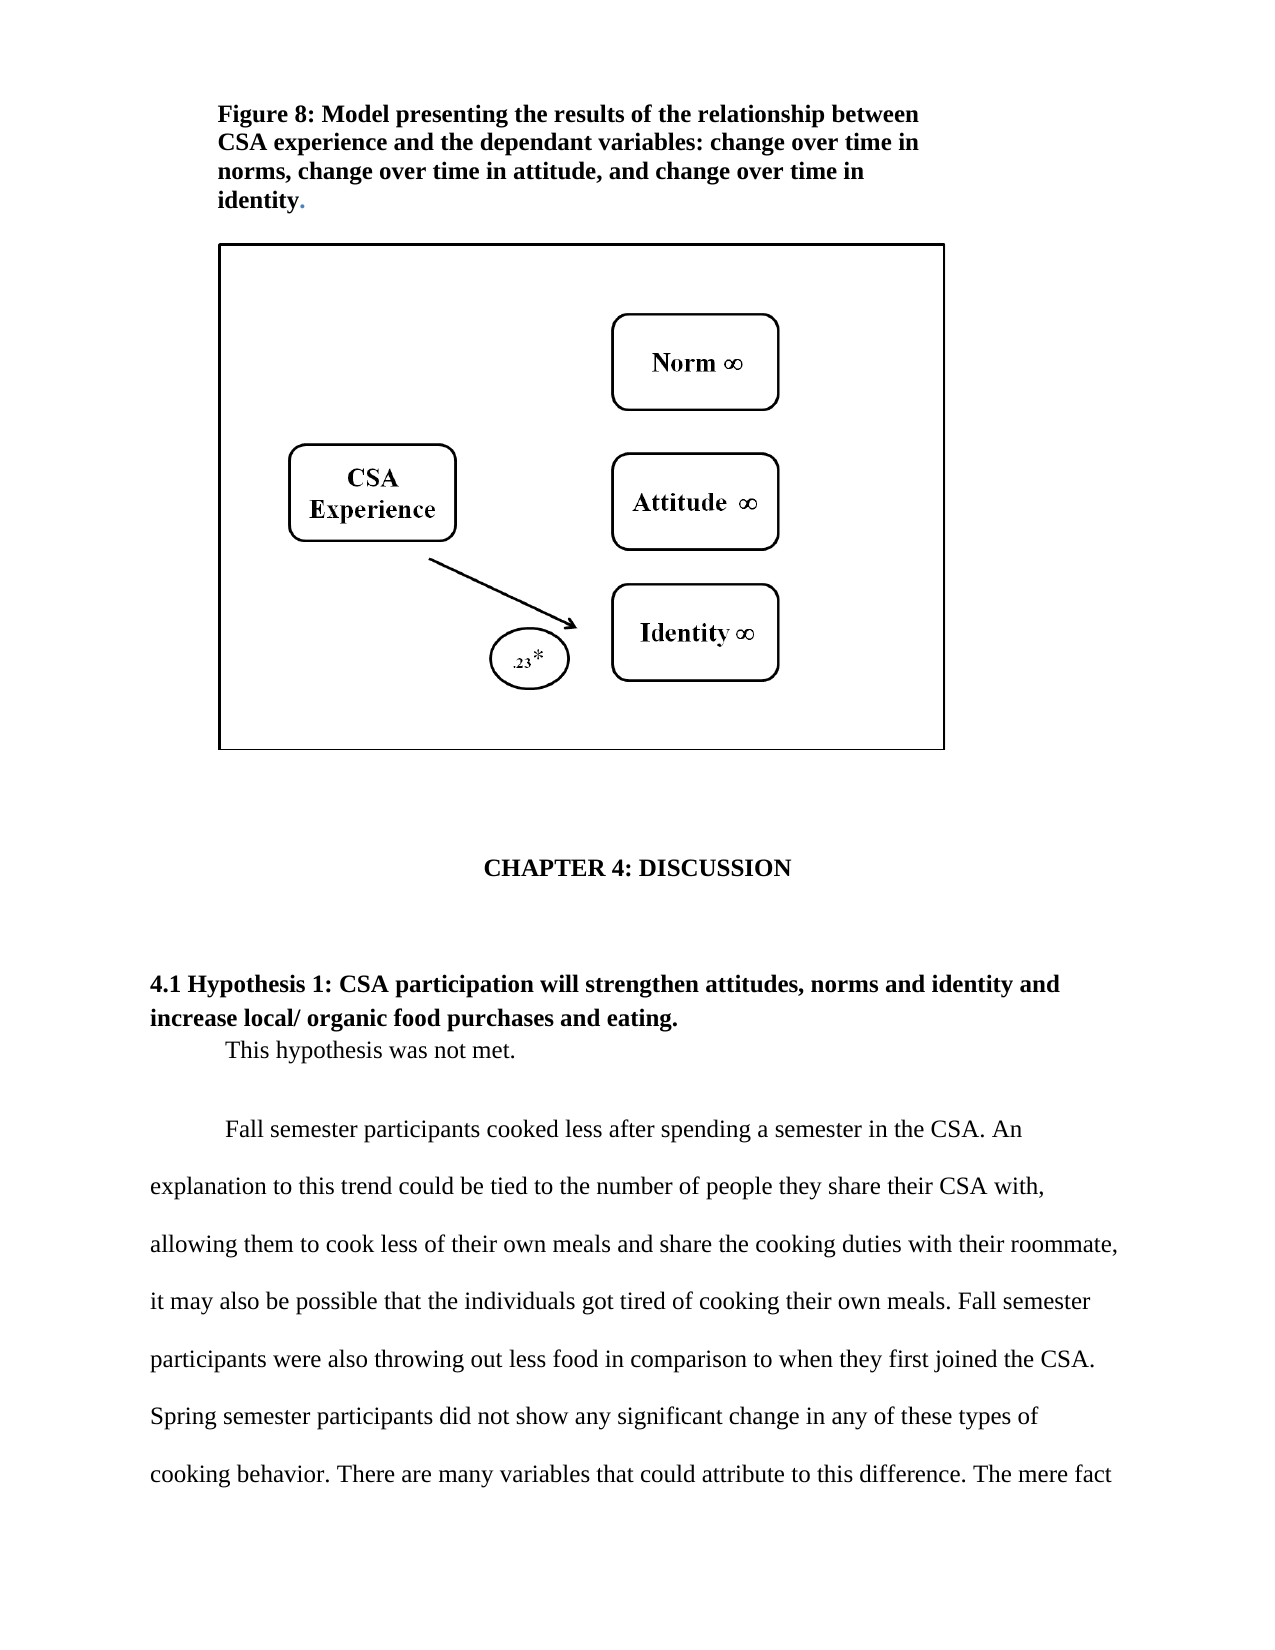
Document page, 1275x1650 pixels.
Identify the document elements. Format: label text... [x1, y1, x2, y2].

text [150, 1114, 1125, 1488]
subtitle CHAPTER 4: DISCUSSION [150, 853, 1125, 882]
text This hypothesis was not met. [150, 1036, 1125, 1064]
picture [217, 242, 946, 748]
subtitle 4.1 Hypothesis 1: CSA participation will strengthen attitudes, norms and identity and increase local/ organic food purchases and eating. [150, 969, 1125, 1031]
